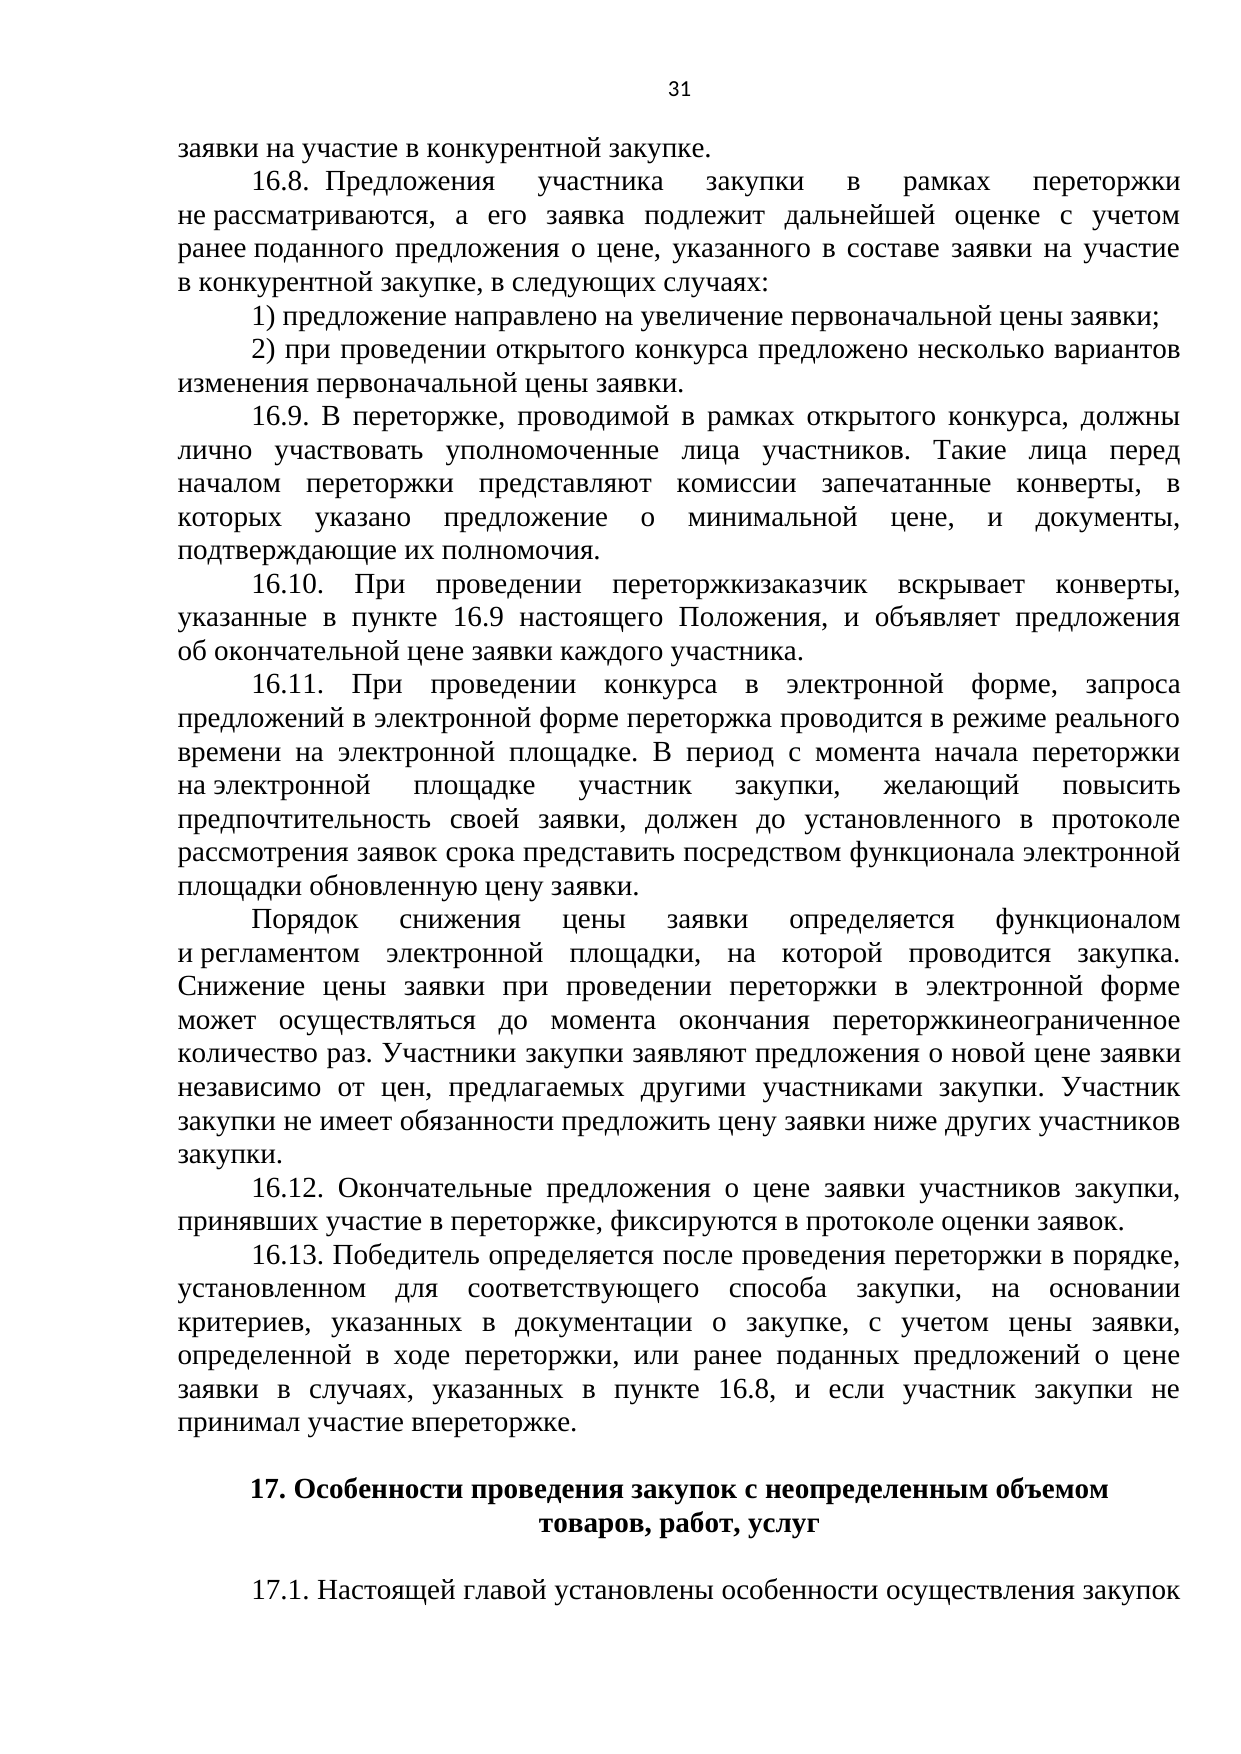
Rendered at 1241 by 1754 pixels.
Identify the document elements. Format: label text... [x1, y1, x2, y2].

text Порядок снижения цены заявки определяется функционалом и регламентом электронной площадки, на которой проводится закупка. Снижение цены заявки при проведении переторжки в электронной форме может осуществляться до момента окончания переторжкинеограниченное количество раз. Участники закупки заявляют предложения о новой цене заявки независимо от цен, предлагаемых другими участниками закупки. Участник закупки не имеет обязанности предложить цену заявки ниже других участников закупки. [177, 901, 1181, 1170]
text 16.8. Предложения участника закупки в рамках переторжки не рассматриваются, а его заявка подлежит дальнейшей оценке с учетом ранее поданного предложения о цене, указанного в составе заявки на участие в конкурентной закупке, в следующих случаях: [177, 163, 1181, 298]
text 2) при проведении открытого конкурса предложено несколько вариантов изменения первоначальной цены заявки. [177, 331, 1181, 398]
text 1) предложение направлено на увеличение первоначальной цены заявки; [177, 298, 1181, 331]
subtitle товаров, работ, услуг [177, 1505, 1181, 1539]
text 16.11. При проведении конкурса в электронной форме, запроса предложений в электронной форме переторжка проводится в режиме реального времени на электронной площадке. В период с момента начала переторжки на электронной площадке участник закупки, желающий повысить предпочтительность своей заявки, должен до установленного в протоколе рассмотрения заявок срока представить посредством функционала электронной площадки обновленную цену заявки. [177, 667, 1181, 901]
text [177, 1572, 1181, 1606]
text 16.9. В переторжке, проводимой в рамках открытого конкурса, должны лично участвовать уполномоченные лица участников. Такие лица перед началом переторжки представляют комиссии запечатанные конверты, в которых указано предложение о минимальной цене, и документы, подтверждающие их полномочия. [177, 398, 1181, 566]
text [177, 130, 1181, 163]
text 16.13. Победитель определяется после проведения переторжки в порядке, установленном для соответствующего способа закупки, на основании критериев, указанных в документации о закупке, с учетом цены заявки, определенной в ходе переторжки, или ранее поданных предложений о цене заявки в случаях, указанных в пункте 16.8, и если участник закупки не принимал участие впереторжке. [177, 1237, 1181, 1438]
text 16.10. При проведении переторжкизаказчик вскрывает конверты, указанные в пункте 16.9 настоящего Положения, и объявляет предложения об окончательной цене заявки каждого участника. [177, 566, 1181, 667]
subtitle 17. Особенности проведения закупок с неопределенным объемом [177, 1472, 1181, 1505]
text 16.12. Окончательные предложения о цене заявки участников закупки, принявших участие в переторжке, фиксируются в протоколе оценки заявок. [177, 1170, 1181, 1237]
